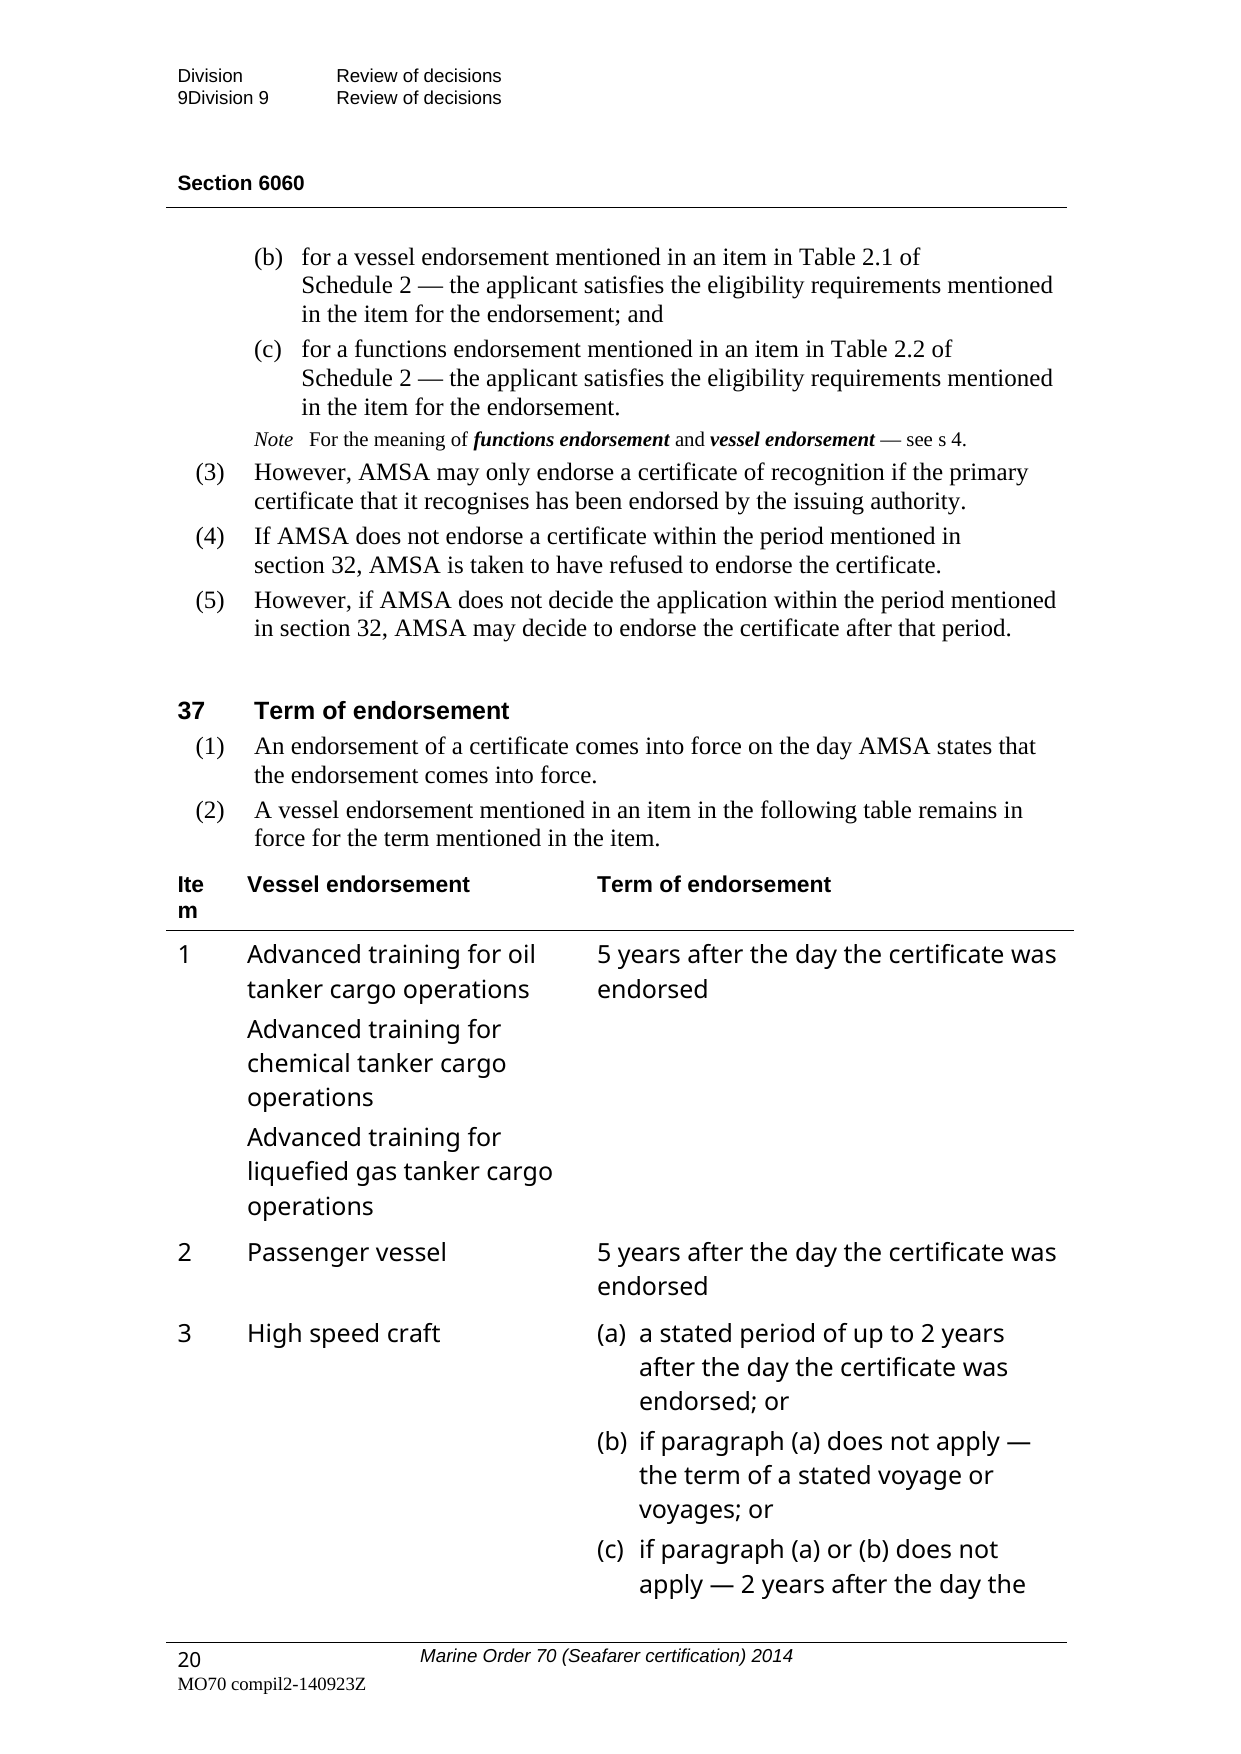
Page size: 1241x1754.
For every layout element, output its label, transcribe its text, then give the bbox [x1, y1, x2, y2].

text (1) An endorsement of a certificate comes into force on the day AMSA states that the endorsement comes into force. [148, 731, 1063, 788]
table_cell 2 [166, 1229, 236, 1309]
text (3) However, AMSA may only endorse a certificate of recognition if the primary certificate that it recognises has been endorsed by the issuing authority. [148, 457, 1063, 515]
text (5) However, if AMSA does not decide the application within the period mentioned in section 32, AMSA may decide to endorse the certificate after that period. [148, 585, 1063, 642]
text (c) for a functions endorsement mentioned in an item in Table 2.2 of Schedule 2 — the applicant satisfies the eligibility requirements mentioned in the item for the endorsement. [254, 334, 1063, 421]
text (2) A vessel endorsement mentioned in an item in the following table remains in force for the term mentioned in the item. [148, 795, 1063, 852]
table_header Vessel endorsement [236, 859, 586, 930]
text (b) for a vessel endorsement mentioned in an item in Table 2.1 of Schedule 2 — the applicant satisfies the eligibility requirements mentioned in the item for the endorsement; and [254, 242, 1063, 328]
table_cell Passenger vessel [236, 1229, 586, 1309]
table_cell 5 years after the day the certificate was endorsed [586, 1229, 1074, 1309]
table_header Term of endorsement [586, 859, 1074, 930]
subtitle 37 Term of endorsement [177, 696, 1063, 725]
table_cell 3 [166, 1309, 236, 1600]
text (4) If AMSA does not endorse a certificate within the period mentioned in section 32, AMSA is taken to have refused to endorse the certificate. [148, 521, 1063, 578]
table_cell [586, 1309, 1074, 1600]
text Note For the meaning of functions endorsement and vessel endorsement — see s 4. [254, 427, 1063, 451]
table_header Item [166, 859, 236, 930]
table_cell High speed craft [236, 1309, 586, 1600]
table_cell 5 years after the day the certificate was endorsed [586, 931, 1074, 1228]
table_cell 1 [166, 931, 236, 1228]
table_cell Advanced training for oil tanker cargo operations Advanced training for chemical tanker cargo operations Advanced training for liquefied gas tanker cargo operations [236, 931, 586, 1228]
